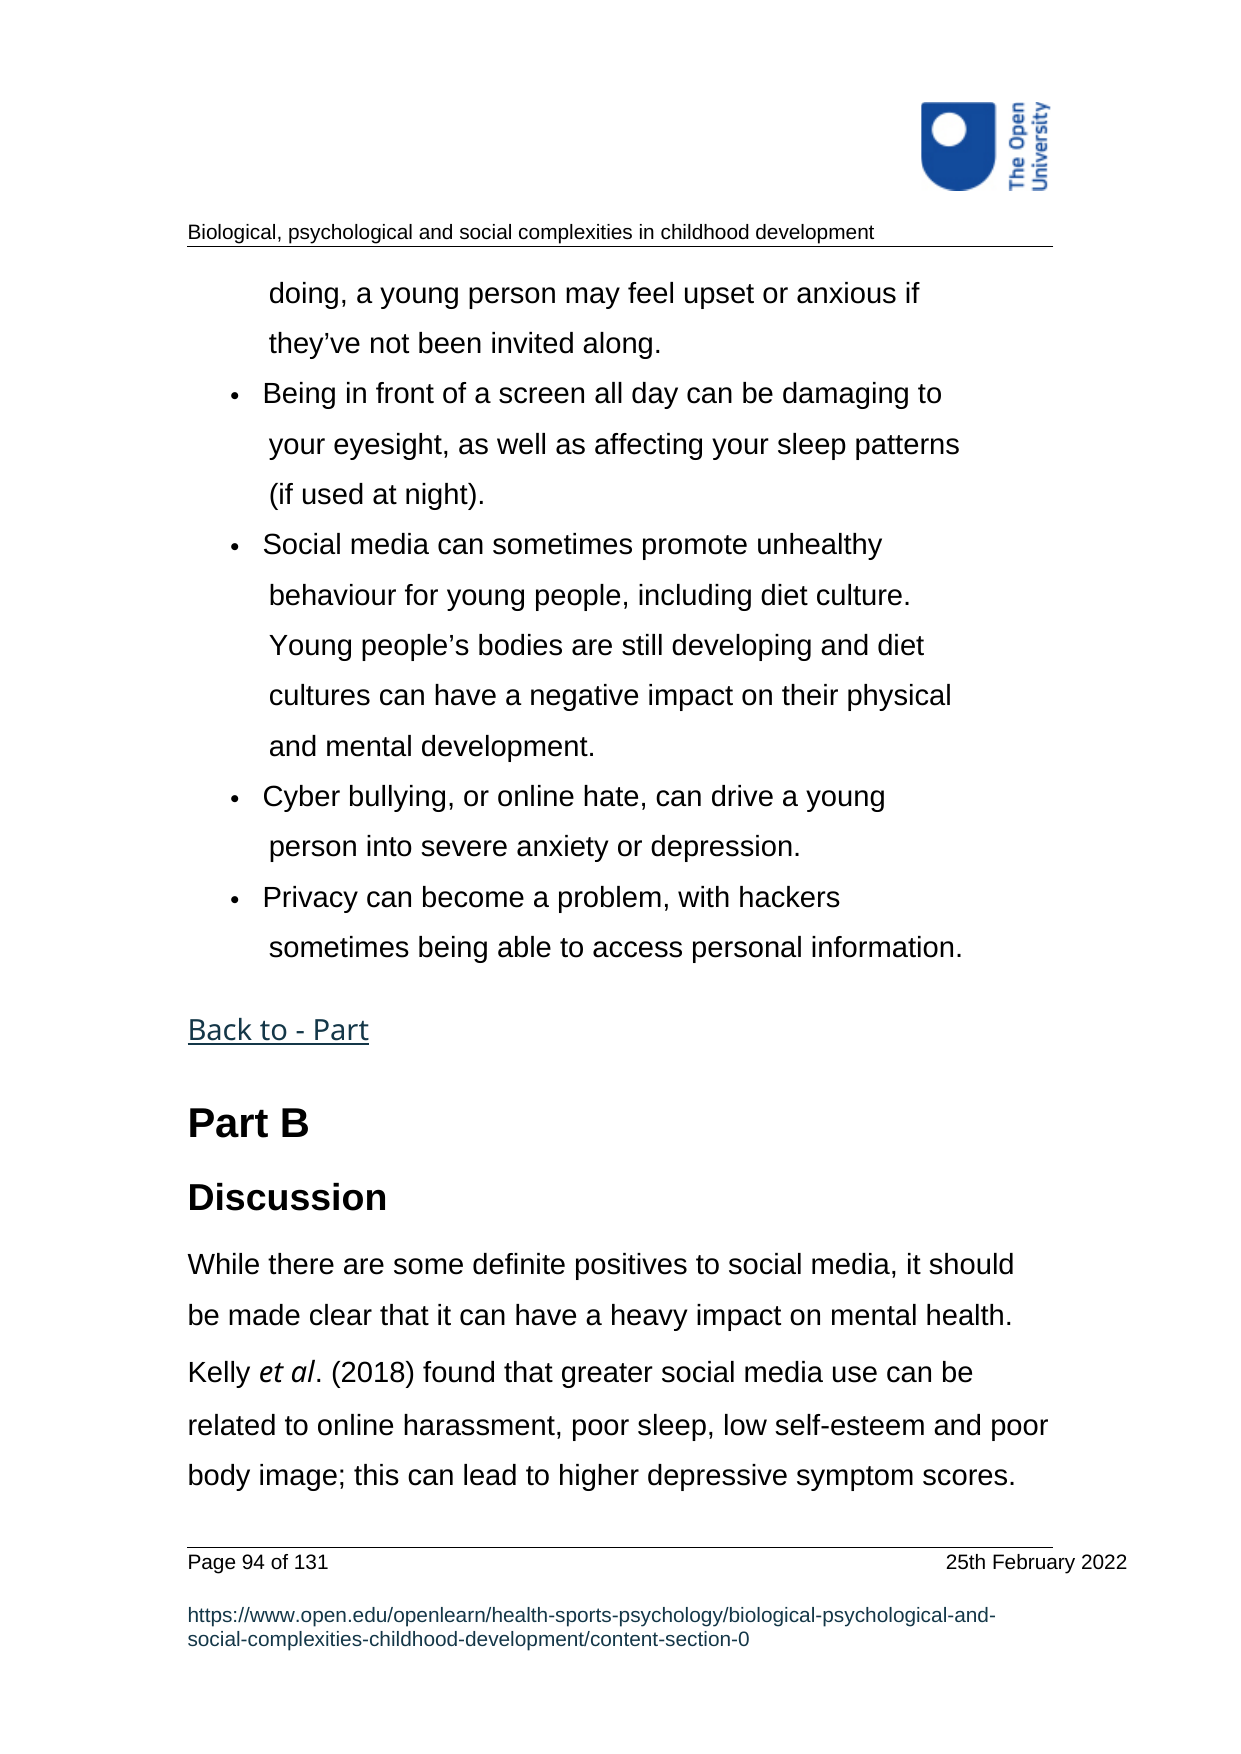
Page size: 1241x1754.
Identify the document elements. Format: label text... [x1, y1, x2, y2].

text Back to - Part [187, 1261, 1053, 1301]
list Social media can sometimes promote unhealthy behaviour for young people, including diet culture. Young people’s bodies are still developing and diet cultures can have a negative impact on their physical and mental development. [231, 779, 972, 1014]
subtitle Part B [187, 1349, 1053, 1397]
list Privacy can become a problem, with hackers sometimes being able to access personal information. [231, 1131, 972, 1215]
subtitle Discussion [187, 1427, 1053, 1470]
list Becoming addicted to social media takes someone away from real life and they can lose sight of important things like schoolwork or friendships. [231, 276, 972, 410]
list Being in front of a screen all day can be damaging to your eyesight, as well as affecting your sleep patterns (if used at night). [231, 628, 972, 762]
list Cyber bullying, or online hate, can drive a young person into severe anxiety or depression. [231, 1031, 972, 1114]
picture [921, 102, 1052, 191]
list Social media can cause anxiety for young people in terms of missing out. If someone posts what they’re doing, a young person may feel upset or anxious if they’ve not been invited along. [231, 427, 972, 611]
